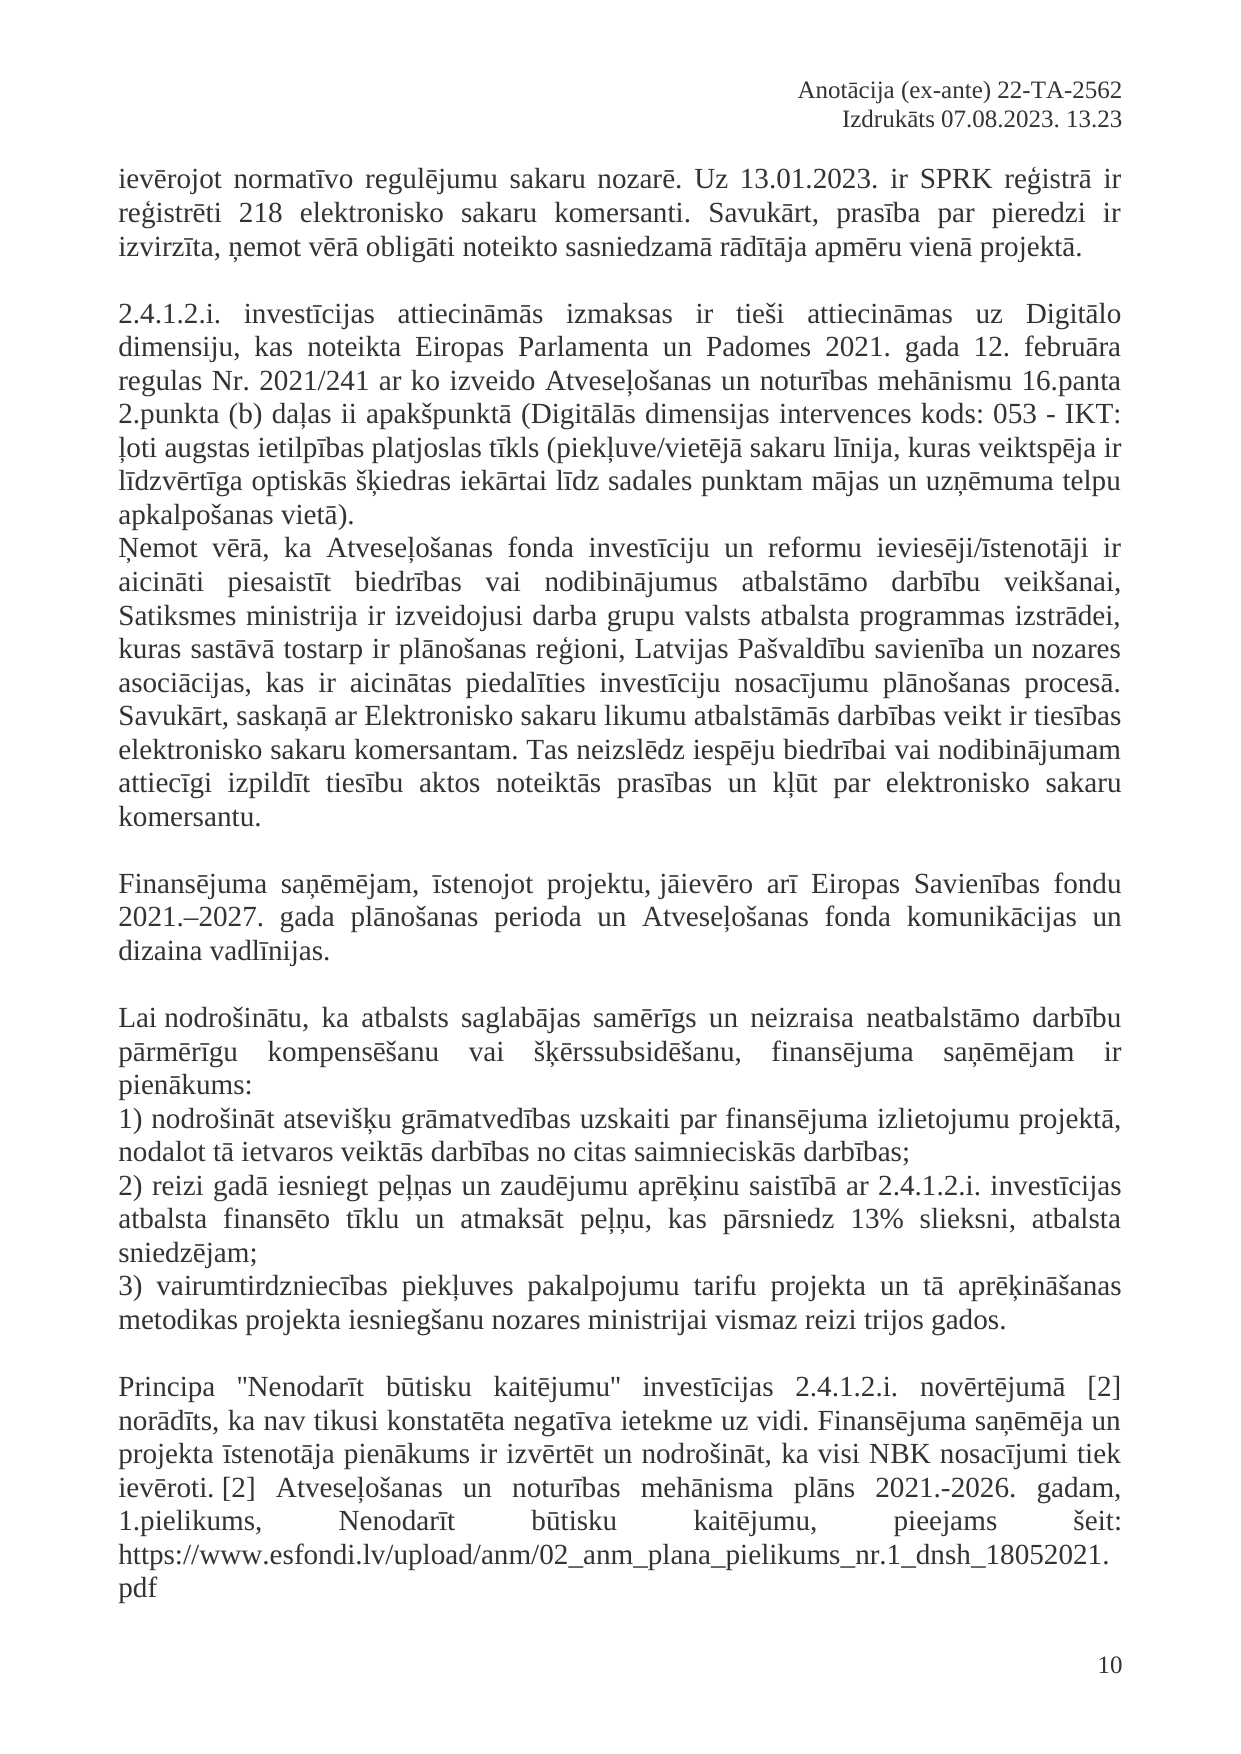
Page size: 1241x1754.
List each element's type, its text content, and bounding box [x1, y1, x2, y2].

text 1) nodrošināt atsevišķu grāmatvedības uzskaiti par finansējuma izlietojumu projektā, nodalot tā ietvaros veiktās darbības no citas saimnieciskās darbības; [118, 1101, 1122, 1168]
text Principa ''Nenodarīt būtisku kaitējumu'' investīcijas 2.4.1.2.i. novērtējumā [2] norādīts, ka nav tikusi konstatēta negatīva ietekme uz vidi. Finansējuma saņēmēja un projekta īstenotāja pienākums ir izvērtēt un nodrošināt, ka visi NBK nosacījumi tiek ievēroti. [2] Atveseļošanas un noturības mehānisma plāns 2021.-2026. gadam, 1.pielikums, Nenodarīt būtisku kaitējumu, pieejams šeit: https://www.esfondi.lv/upload/anm/02_anm_plana_pielikums_nr.1_dnsh_18052021.pdf [118, 1369, 1122, 1604]
text Finansējuma saņēmējam, īstenojot projektu, jāievēro arī Eiropas Savienības fondu 2021.–2027. gada plānošanas perioda un Atveseļošanas fonda komunikācijas un dizaina vadlīnijas. [118, 866, 1122, 967]
text 3) vairumtirdzniecības piekļuves pakalpojumu tarifu projekta un tā aprēķināšanas metodikas projekta iesniegšanu nozares ministrijai vismaz reizi trijos gados. [118, 1268, 1122, 1336]
text Lai nodrošinātu, ka atbalsts saglabājas samērīgs un neizraisa neatbalstāmo darbību pārmērīgu kompensēšanu vai šķērssubsidēšanu, finansējuma saņēmējam ir pienākums: [118, 1000, 1122, 1101]
text Ņemot vērā, ka Atveseļošanas fonda investīciju un reformu ieviesēji/īstenotāji ir aicināti piesaistīt biedrības vai nodibinājumus atbalstāmo darbību veikšanai, Satiksmes ministrija ir izveidojusi darba grupu valsts atbalsta programmas izstrādei, kuras sastāvā tostarp ir plānošanas reģioni, Latvijas Pašvaldību savienība un nozares asociācijas, kas ir aicinātas piedalīties investīciju nosacījumu plānošanas procesā. Savukārt, saskaņā ar Elektronisko sakaru likumu atbalstāmās darbības veikt ir tiesības elektronisko sakaru komersantam. Tas neizslēdz iespēju biedrībai vai nodibinājumam attiecīgi izpildīt tiesību aktos noteiktās prasības un kļūt par elektronisko sakaru komersantu. [118, 531, 1122, 832]
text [118, 162, 1122, 262]
text 2.4.1.2.i. investīcijas attiecināmās izmaksas ir tieši attiecināmas uz Digitālo dimensiju, kas noteikta Eiropas Parlamenta un Padomes 2021. gada 12. februāra regulas Nr. 2021/241 ar ko izveido Atveseļošanas un noturības mehānismu 16.panta 2.punkta (b) daļas ii apakšpunktā (Digitālās dimensijas intervences kods: 053 - IKT: ļoti augstas ietilpības platjoslas tīkls (piekļuve/vietējā sakaru līnija, kuras veiktspēja ir līdzvērtīga optiskās šķiedras iekārtai līdz sadales punktam mājas un uzņēmuma telpu apkalpošanas vietā). [118, 296, 1122, 531]
text 2) reizi gadā iesniegt peļņas un zaudējumu aprēķinu saistībā ar 2.4.1.2.i. investīcijas atbalsta finansēto tīklu un atmaksāt peļņu, kas pārsniedz 13% slieksni, atbalsta sniedzējam; [118, 1168, 1122, 1268]
